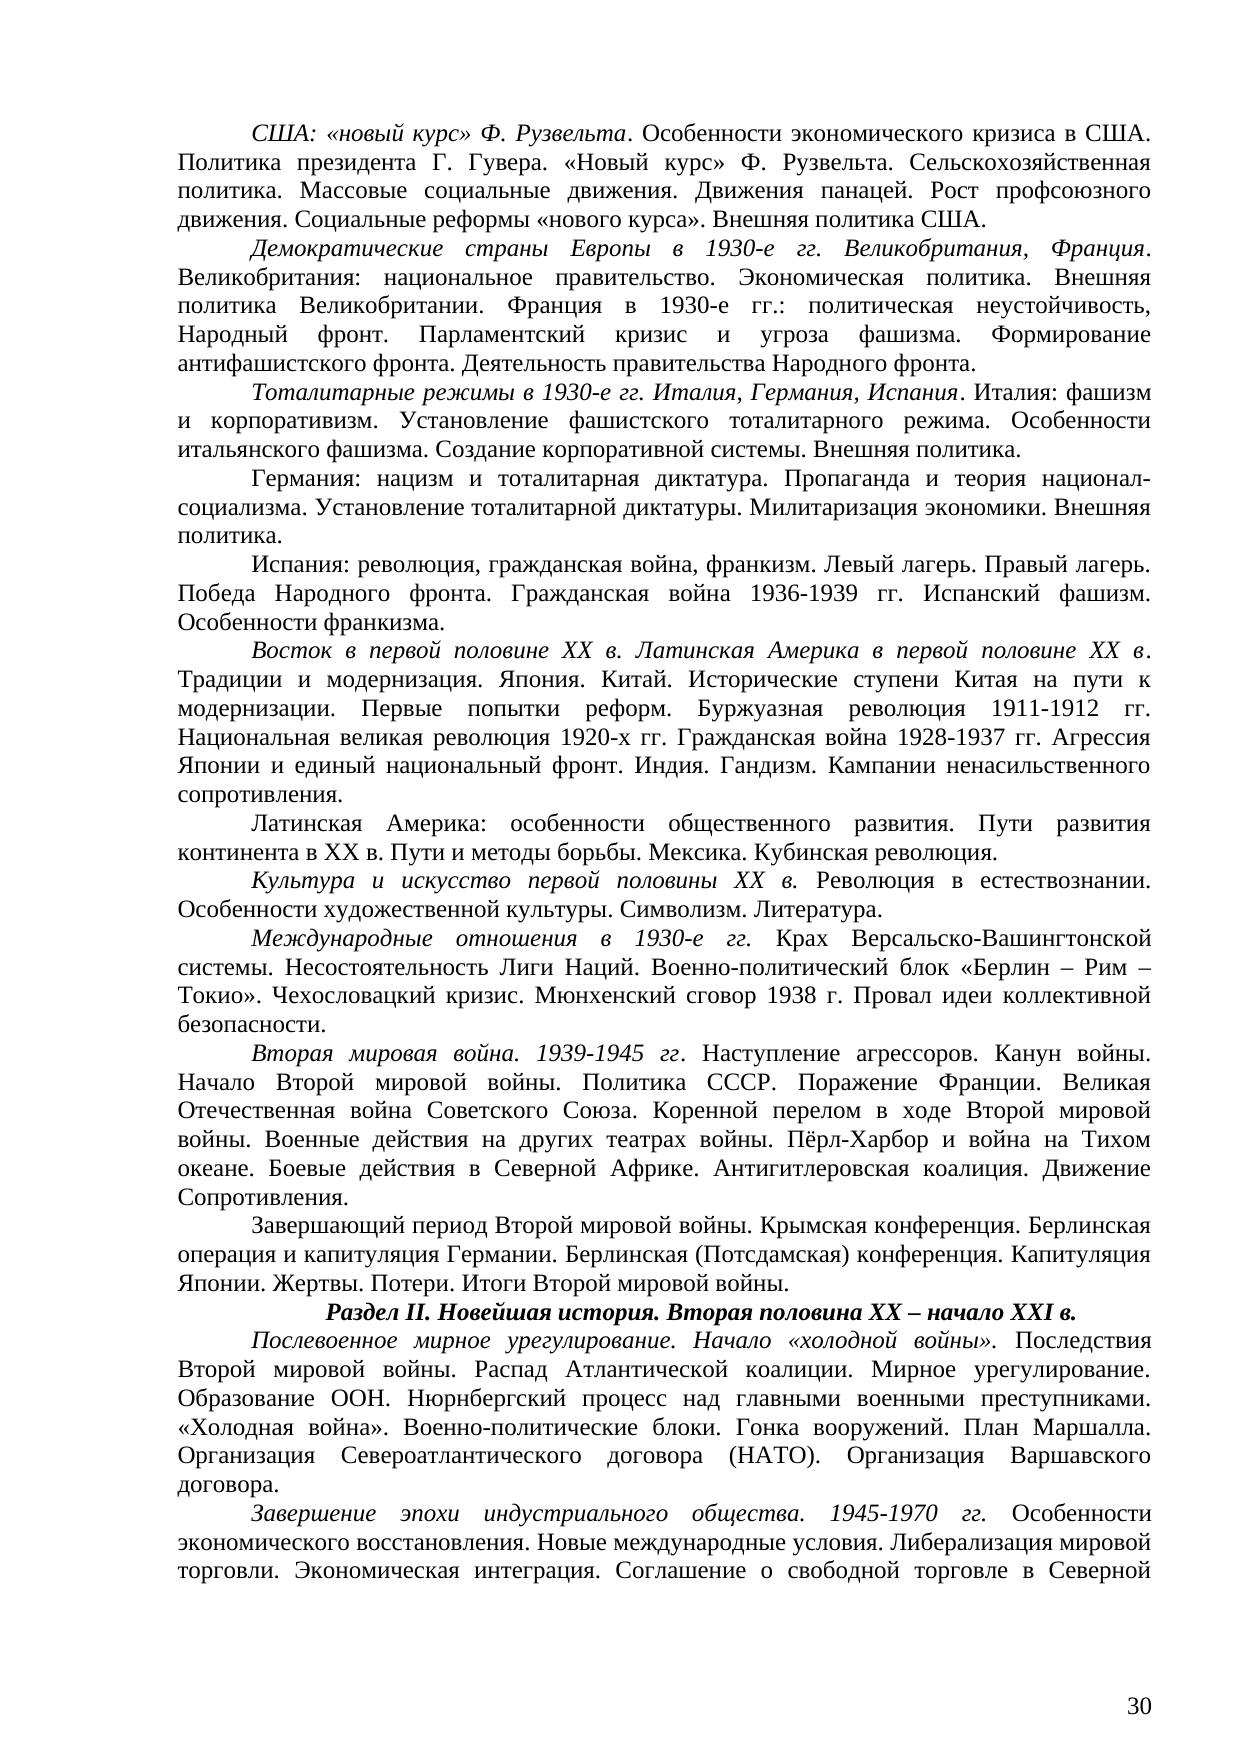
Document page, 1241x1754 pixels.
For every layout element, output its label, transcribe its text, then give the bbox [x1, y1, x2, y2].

text Завершающий период Второй мировой войны. Крымская конференция. Берлинская операция и капитуляция Германии. Берлинская (Потсдамская) конференция. Капитуляция Японии. Жертвы. Потери. Итоги Второй мировой войны. [177, 1211, 1152, 1297]
text Демократические страны Европы в 1930-е гг. Великобритания, Франция. Великобритания: национальное правительство. Экономическая политика. Внешняя политика Великобритании. Франция в 1930-е гг.: политическая неустойчивость, Народный фронт. Парламентский кризис и угроза фашизма. Формирование антифашистского фронта. Деятельность правительства Народного фронта. [177, 233, 1152, 377]
text Латинская Америка: особенности общественного развития. Пути развития континента в XX в. Пути и методы борьбы. Мексика. Кубинская революция. [177, 808, 1152, 866]
text Вторая мировая война. 1939-1945 гг. Наступление агрессоров. Канун войны. Начало Второй мировой войны. Политика СССР. Поражение Франции. Великая Отечественная война Советского Союза. Коренной перелом в ходе Второй мировой войны. Военные действия на других театрах войны. Пёрл-Харбор и война на Тихом океане. Боевые действия в Северной Африке. Антигитлеровская коалиция. Движение Сопротивления. [177, 1038, 1152, 1211]
text Испания: революция, гражданская война, франкизм. Левый лагерь. Правый лагерь. Победа Народного фронта. Гражданская война 1936-1939 гг. Испанский фашизм. Особенности франкизма. [177, 549, 1152, 636]
text Тоталитарные режимы в 1930-е гг. Италия, Германия, Испания. Италия: фашизм и корпоративизм. Установление фашистского тоталитарного режима. Особенности итальянского фашизма. Создание корпоративной системы. Внешняя политика. [177, 377, 1152, 463]
text США: «новый курс» Ф. Рузвельта. Особенности экономического кризиса в США. Политика президента Г. Гувера. «Новый курс» Ф. Рузвельта. Сельскохозяйственная политика. Массовые социальные движения. Движения панацей. Рост профсоюзного движения. Социальные реформы «нового курса». Внешняя политика США. [177, 118, 1152, 233]
text Послевоенное мирное урегулирование. Начало «холодной войны». Последствия Второй мировой войны. Распад Атлантической коалиции. Мирное урегулирование. Образование ООН. Нюрнбергский процесс над главными военными преступниками. «Холодная война». Военно-политические блоки. Гонка вооружений. План Маршалла. Организация Североатлантического договора (НАТО). Организация Варшавского договора. [177, 1326, 1152, 1498]
text Восток в первой половине XX в. Латинская Америка в первой половине XX в. Традиции и модернизация. Япония. Китай. Исторические ступени Китая на пути к модернизации. Первые попытки реформ. Буржуазная революция 1911-1912 гг. Национальная великая революция 1920-х гг. Гражданская война 1928-1937 гг. Агрессия Японии и единый национальный фронт. Индия. Гандизм. Кампании ненасильственного сопротивления. [177, 636, 1152, 808]
text Культура и искусство первой половины XX в. Революция в естествознании. Особенности художественной культуры. Символизм. Литература. [177, 866, 1152, 923]
text Германия: нацизм и тоталитарная диктатура. Пропаганда и теория национал-социализма. Установление тоталитарной диктатуры. Милитаризация экономики. Внешняя политика. [177, 463, 1152, 549]
text Раздел II. Новейшая история. Вторая половина XX – начало XXI в. [177, 1297, 1152, 1326]
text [177, 1498, 1152, 1584]
text Международные отношения в 1930-е гг. Крах Версальско-Вашингтонской системы. Несостоятельность Лиги Наций. Военно-политический блок «Берлин – Рим – Токио». Чехословацкий кризис. Мюнхенский сговор 1938 г. Провал идеи коллективной безопасности. [177, 923, 1152, 1038]
